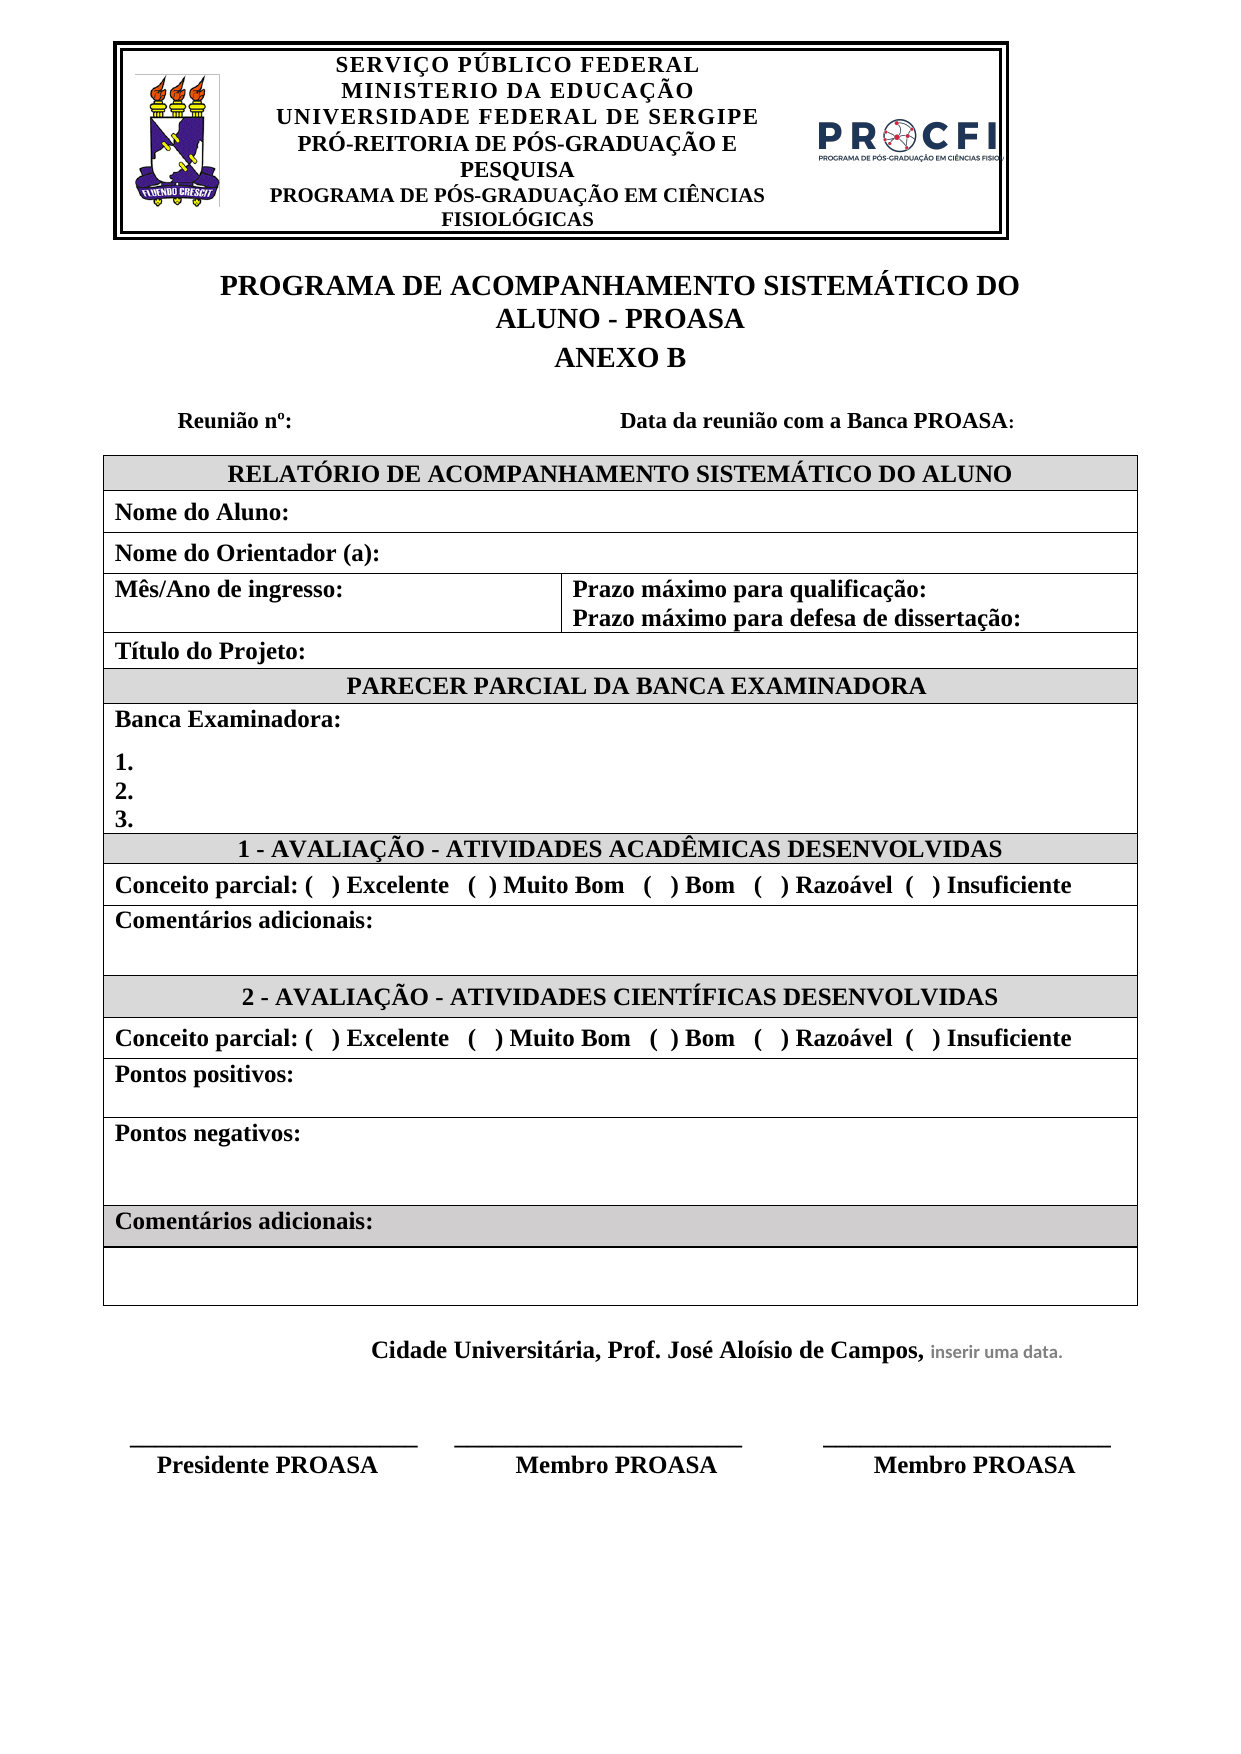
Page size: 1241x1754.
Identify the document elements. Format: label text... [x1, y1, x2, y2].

table_cell Conceito parcial: ( ) Excelente ( ) Muito Bom ( ) Bom ( ) Razoável ( ) Insuficiente [104, 1018, 1137, 1058]
table_cell 2 - AVALIAÇÃO - ATIVIDADES CIENTÍFICAS DESENVOLVIDAS [104, 976, 1137, 1017]
text ANEXO B [177, 340, 1063, 373]
picture [129, 65, 226, 216]
table_cell Nome do Aluno: [104, 491, 1137, 532]
table_cell Comentários adicionais: [104, 906, 1137, 975]
table_cell PARECER PARCIAL DA BANCA EXAMINADORA [104, 669, 1137, 703]
table_cell Pontos negativos: [104, 1118, 1137, 1205]
text Presidente PROASA Membro PROASA Membro PROASA [74, 1450, 1167, 1478]
text PROGRAMA DE ACOMPANHAMENTO SISTEMÁTICO DO ALUNO - PROASA [177, 268, 1063, 335]
table_cell Pontos positivos: [104, 1059, 1137, 1117]
table_cell Comentários adicionais: [104, 1206, 1137, 1246]
table_cell [104, 1248, 1137, 1305]
table_cell Conceito parcial: ( ) Excelente ( ) Muito Bom ( ) Bom ( ) Razoável ( ) Insuficiente [104, 864, 1137, 904]
table_cell Título do Projeto: [104, 633, 1137, 667]
text _______________________ _______________________ _______________________ [74, 1421, 1167, 1450]
table_cell Nome do Orientador (a): [104, 533, 1137, 573]
table_cell 1 - AVALIAÇÃO - ATIVIDADES ACADÊMICAS DESENVOLVIDAS [104, 834, 1137, 863]
text Reunião nº: Data da reunião com a Banca PROASA: [177, 407, 1167, 433]
picture [819, 119, 1004, 162]
table_cell Banca Examinadora: 1. 2. 3. [104, 704, 1137, 833]
text Cidade Universitária, Prof. José Aloísio de Campos, [177, 1335, 1063, 1363]
table_cell Mês/Ano de ingresso: [104, 574, 561, 632]
table_cell Prazo máximo para qualificação: Prazo máximo para defesa de dissertação: [562, 574, 1137, 632]
table_header RELATÓRIO DE ACOMPANHAMENTO SISTEMÁTICO DO ALUNO [104, 456, 1137, 490]
